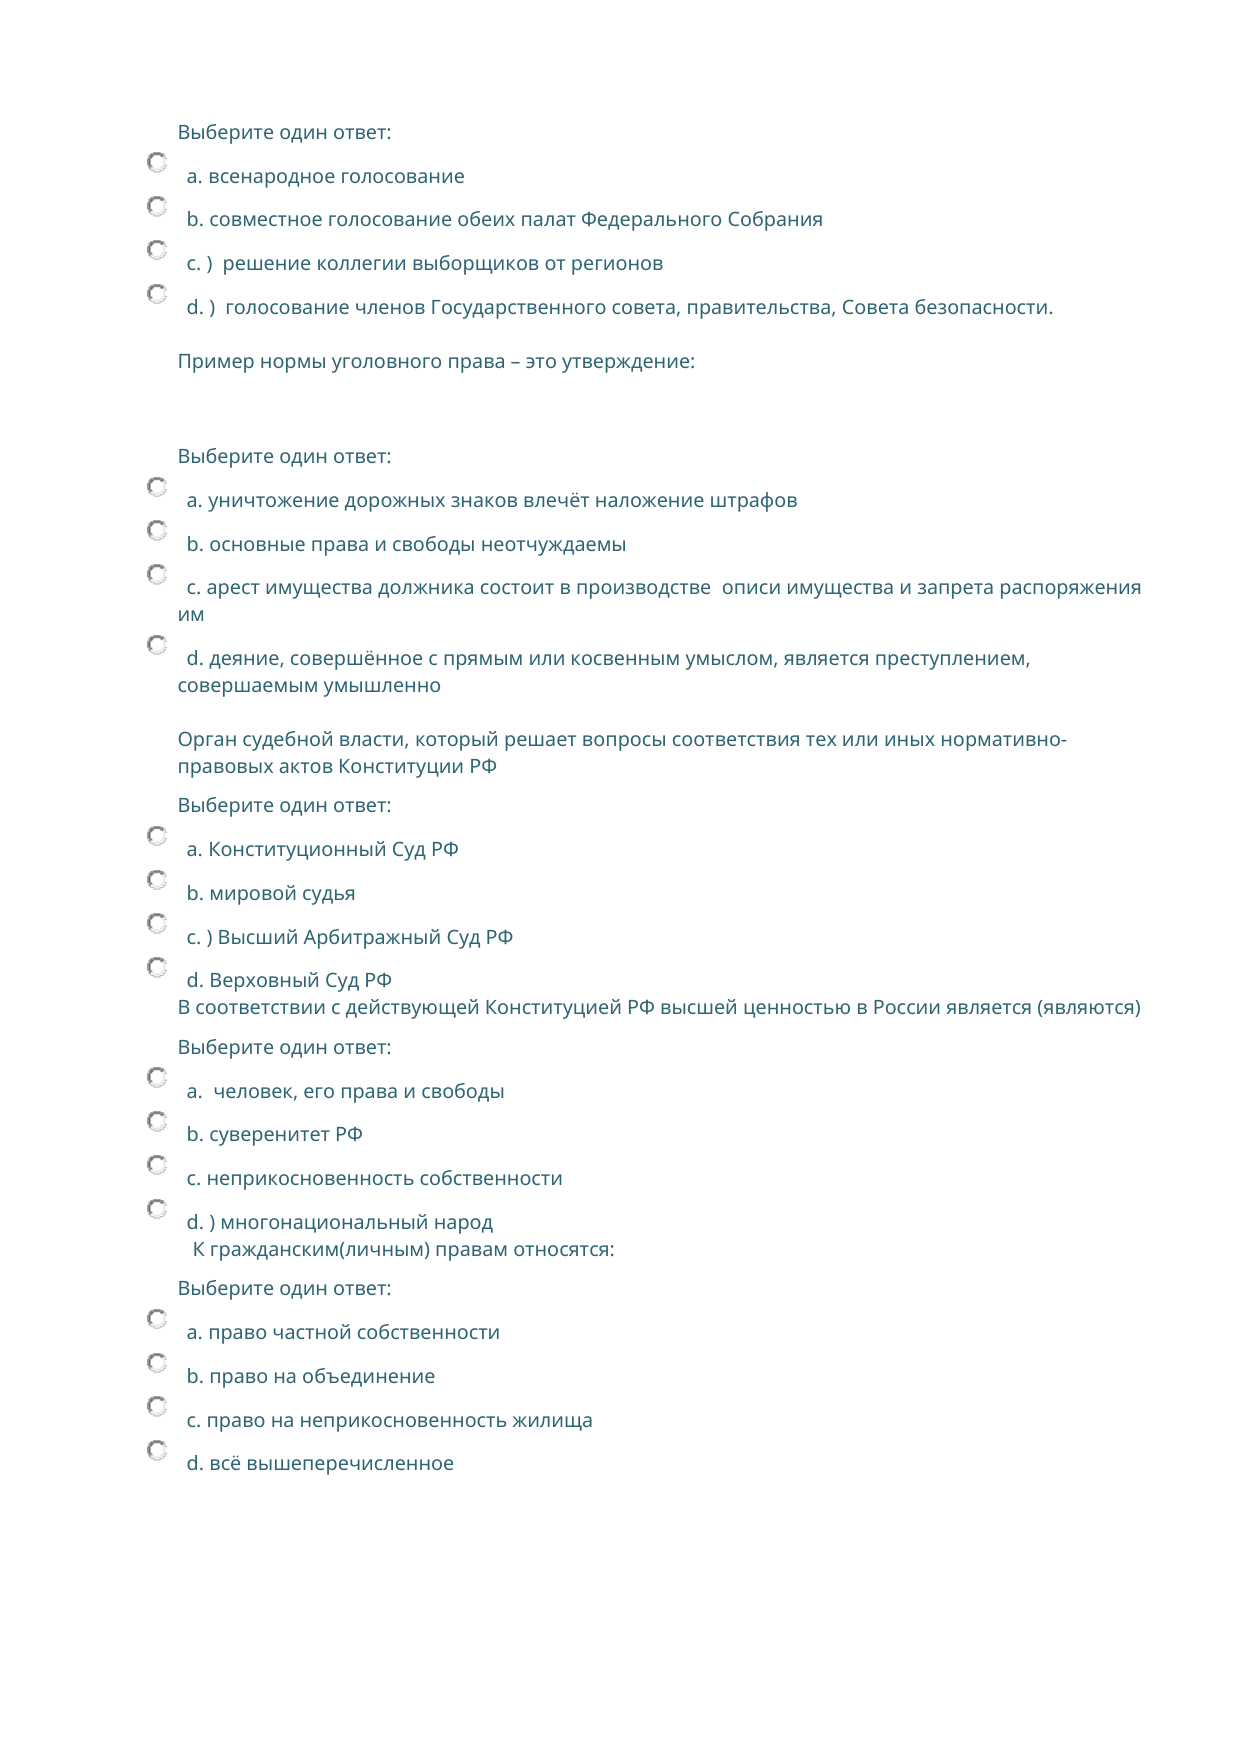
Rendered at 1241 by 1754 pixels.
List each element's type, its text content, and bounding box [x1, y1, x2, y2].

text d. ) голосование членов Государственного совета, правительства, Совета безопасности. [144, 276, 1152, 320]
text c. ) Высший Арбитражный Суд РФ [144, 906, 1152, 950]
text a. уничтожение дорожных знаков влечёт наложение штрафов [144, 469, 1152, 513]
text b. совместное голосование обеих палат Федерального Собрания [144, 189, 1152, 233]
text Выберите один ответ: [177, 1033, 1152, 1060]
text Выберите один ответ: [177, 442, 1152, 469]
text Пример нормы уголовного права – это утверждение: [177, 347, 1152, 374]
text К гражданским(личным) правам относятся: [177, 1235, 1152, 1262]
text b. мировой судья [144, 862, 1152, 906]
text b. суверенитет РФ [144, 1104, 1152, 1148]
text d. деяние, совершённое с прямым или косвенным умыслом, является преступлением, совершаемым умышленно [144, 627, 1152, 698]
text Выберите один ответ: [177, 118, 1152, 145]
text c. ) решение коллегии выборщиков от регионов [144, 233, 1152, 276]
text a. Конституционный Суд РФ [144, 819, 1152, 862]
text В соответствии с действующей Конституцией РФ высшей ценностью в России является (являются) [177, 994, 1152, 1021]
text d. Верховный Суд РФ [144, 950, 1152, 994]
text c. право на неприкосновенность жилища [144, 1389, 1152, 1433]
text d. всё вышеперечисленное [144, 1433, 1152, 1477]
text b. право на объединение [144, 1345, 1152, 1389]
text c. неприкосновенность собственности [144, 1148, 1152, 1191]
text b. основные права и свободы неотчуждаемы [144, 513, 1152, 557]
text c. арест имущества должника состоит в производстве описи имущества и запрета распоряжения им [144, 557, 1152, 627]
text Выберите один ответ: [177, 792, 1152, 819]
text a. право частной собственности [144, 1302, 1152, 1345]
text a. человек, его права и свободы [144, 1060, 1152, 1104]
text a. всенародное голосование [144, 145, 1152, 189]
text Выберите один ответ: [177, 1274, 1152, 1302]
text d. ) многонациональный народ [144, 1191, 1152, 1235]
text Орган судебной власти, который решает вопросы соответствия тех или иных нормативно-правовых актов Конституции РФ [177, 725, 1152, 779]
